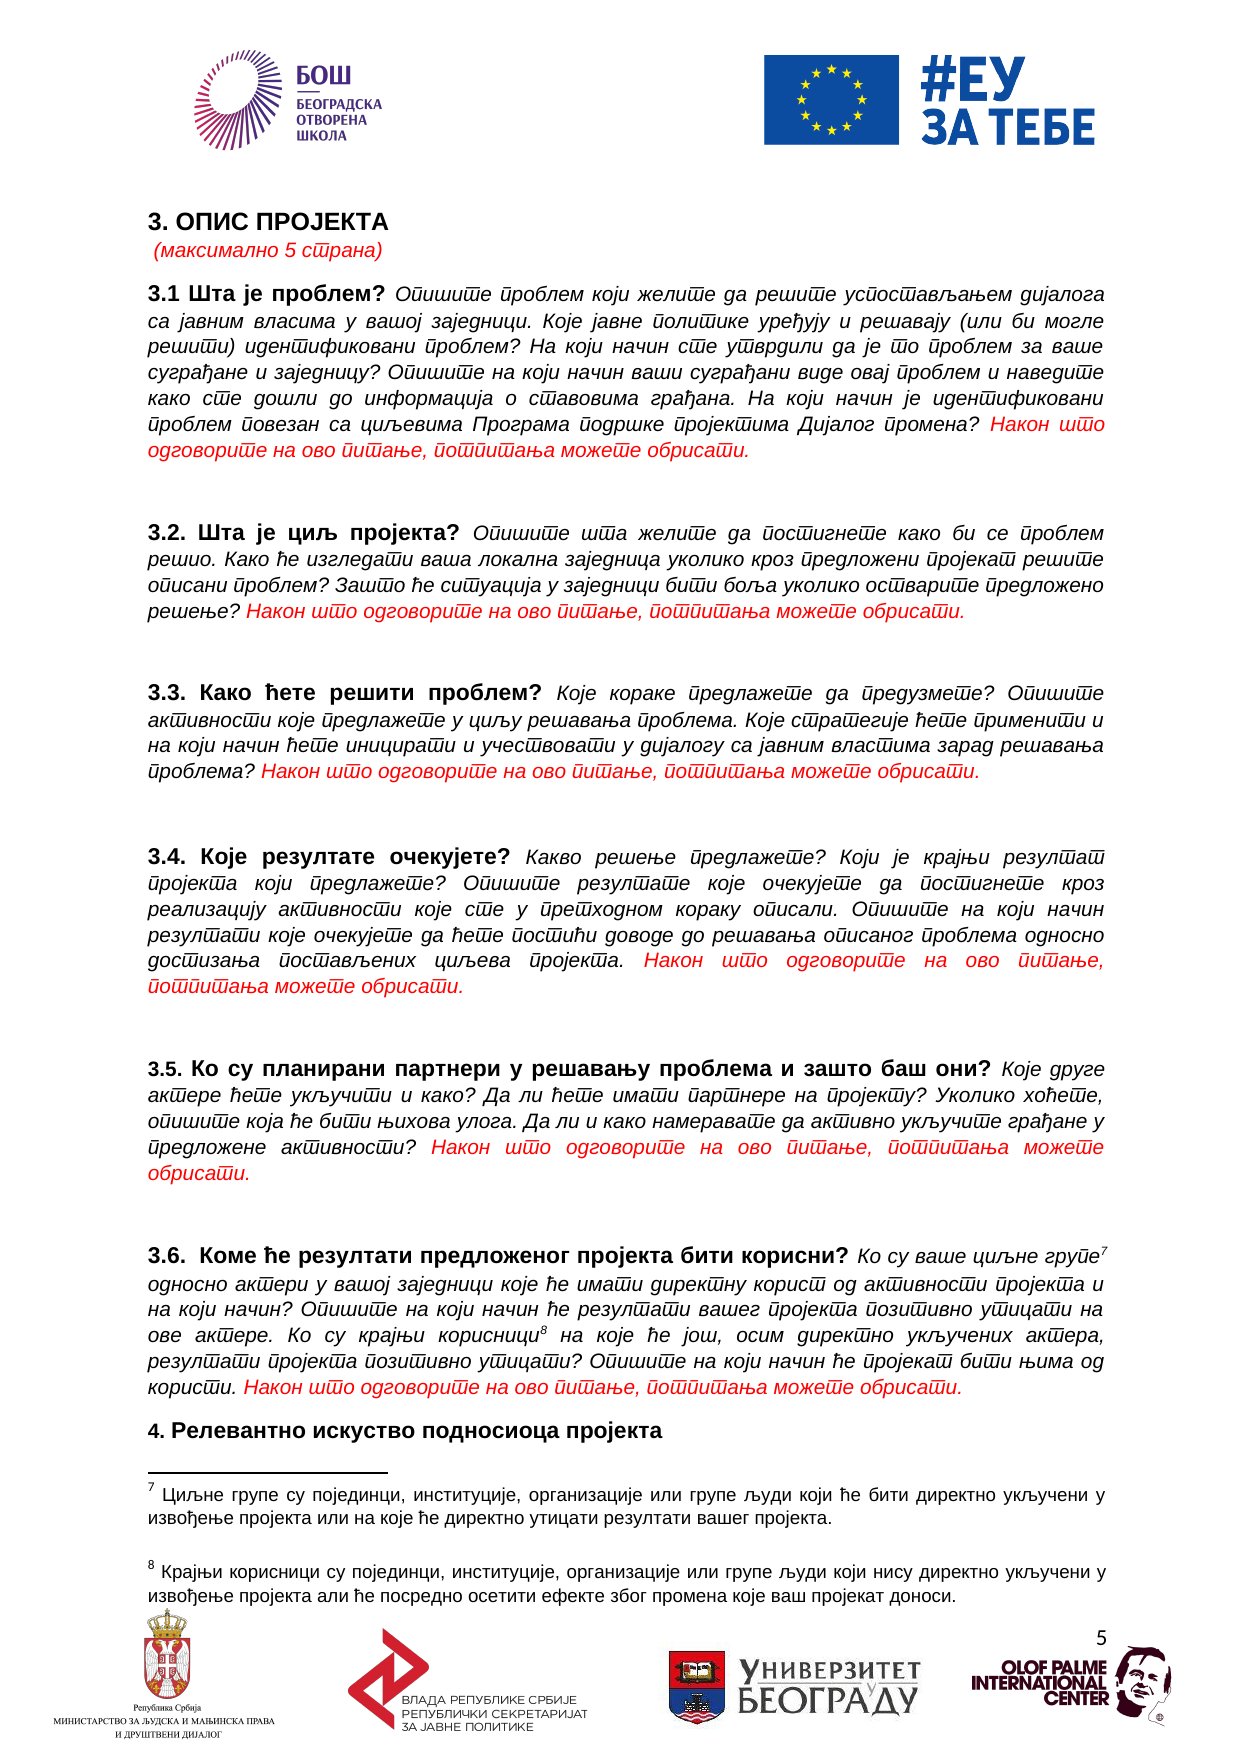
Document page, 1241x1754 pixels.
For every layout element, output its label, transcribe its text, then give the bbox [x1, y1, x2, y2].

text (максимално 5 страна) [148, 238, 1107, 262]
picture [658, 1642, 926, 1730]
picture [947, 1604, 1196, 1754]
picture [41, 1604, 296, 1746]
text 3.5. Ко су планирани партнери у решавању проблема и зашто баш они? Које друге актере ћете укључити и како? Да ли ћете имати партнере на пројекту? Уколико хоћете, опишите која ће бити њихова улога. Да ли и како намеравате да активно укључите грађане у предложене активности? Након што одговорите на ово питање, потпитања можете обрисати. [148, 1055, 1107, 1185]
text 3.4. Које резултате очекујете? Какво решење предлажете? Који је крајњи резултат пројекта који предлажете? Опишите резултате које очекујете да постигнете кроз реализацију активности које сте у претходном кораку описали. Опишите на који начин резултати које очекујете да ћете постићи доводе до решавања описаног проблема односно достизања постављених циљева пројекта. Након што одговорите на ово питање, потпитања можете обрисати. [148, 843, 1107, 998]
picture [764, 55, 1095, 145]
picture [348, 1628, 588, 1731]
picture [190, 47, 386, 153]
text 3.3. Како ћете решити проблем? Које кораке предлажете да предузмете? Опишите активности које предлажете у циљу решавања проблема. Које стратегије ћете применити и на који начин ћете иницирати и учествовати у дијалогу са јавним властима зарад решавања проблема? Након што одговорите на ово питање, потпитања можете обрисати. [148, 679, 1107, 783]
text 3.1 Шта је проблем? Опишите проблем који желите да решите успостављањем дијалога са јавним власима у вашој заједници. Које јавне политике уређују и решавају (или би могле решити) идентификовани проблем? На који начин сте утврдили да је то проблем за ваше суграђане и заједницу? Опишите на који начин ваши суграђани виде овај проблем и наведите како сте дошли до информација о ставовима грађана. На који начин је идентификовани проблем повезан са циљевима Програма подршке пројектима Дијалог промена? Након што одговорите на ово питање, потпитања можете обрисати. [148, 280, 1107, 462]
text 3.6. Коме ће резултати предложеног пројекта бити корисни? Ко су ваше циљне групе односно актери у вашој заједници које ће имати директну корист од активности пројекта и на који начин? Опишите на који начин ће резултати вашег пројекта позитивно утицати на ове актере. Ко су крајњи корисници на које ће још, осим директно укључених актера, резултати пројекта позитивно утицати? Опишите на који начин ће пројекат бити њима од користи. Након што одговорите на ово питање, потпитања можете обрисати. [148, 1242, 1107, 1399]
text 4. Релевантно искуство подносиоца пројекта [148, 1417, 1107, 1444]
text 3. ОПИС ПРОЈЕКТА [148, 207, 1107, 236]
text 3.2. Шта је циљ пројекта? Опишите шта желите да постигнете како би се проблем решио. Како ће изгледати ваша локална заједница уколико кроз предложени пројекат решите описани проблем? Зашто ће ситуација у заједници бити боља уколико остварите предложено решење? Након што одговорите на ово питање, потпитања можете обрисати. [148, 518, 1107, 622]
